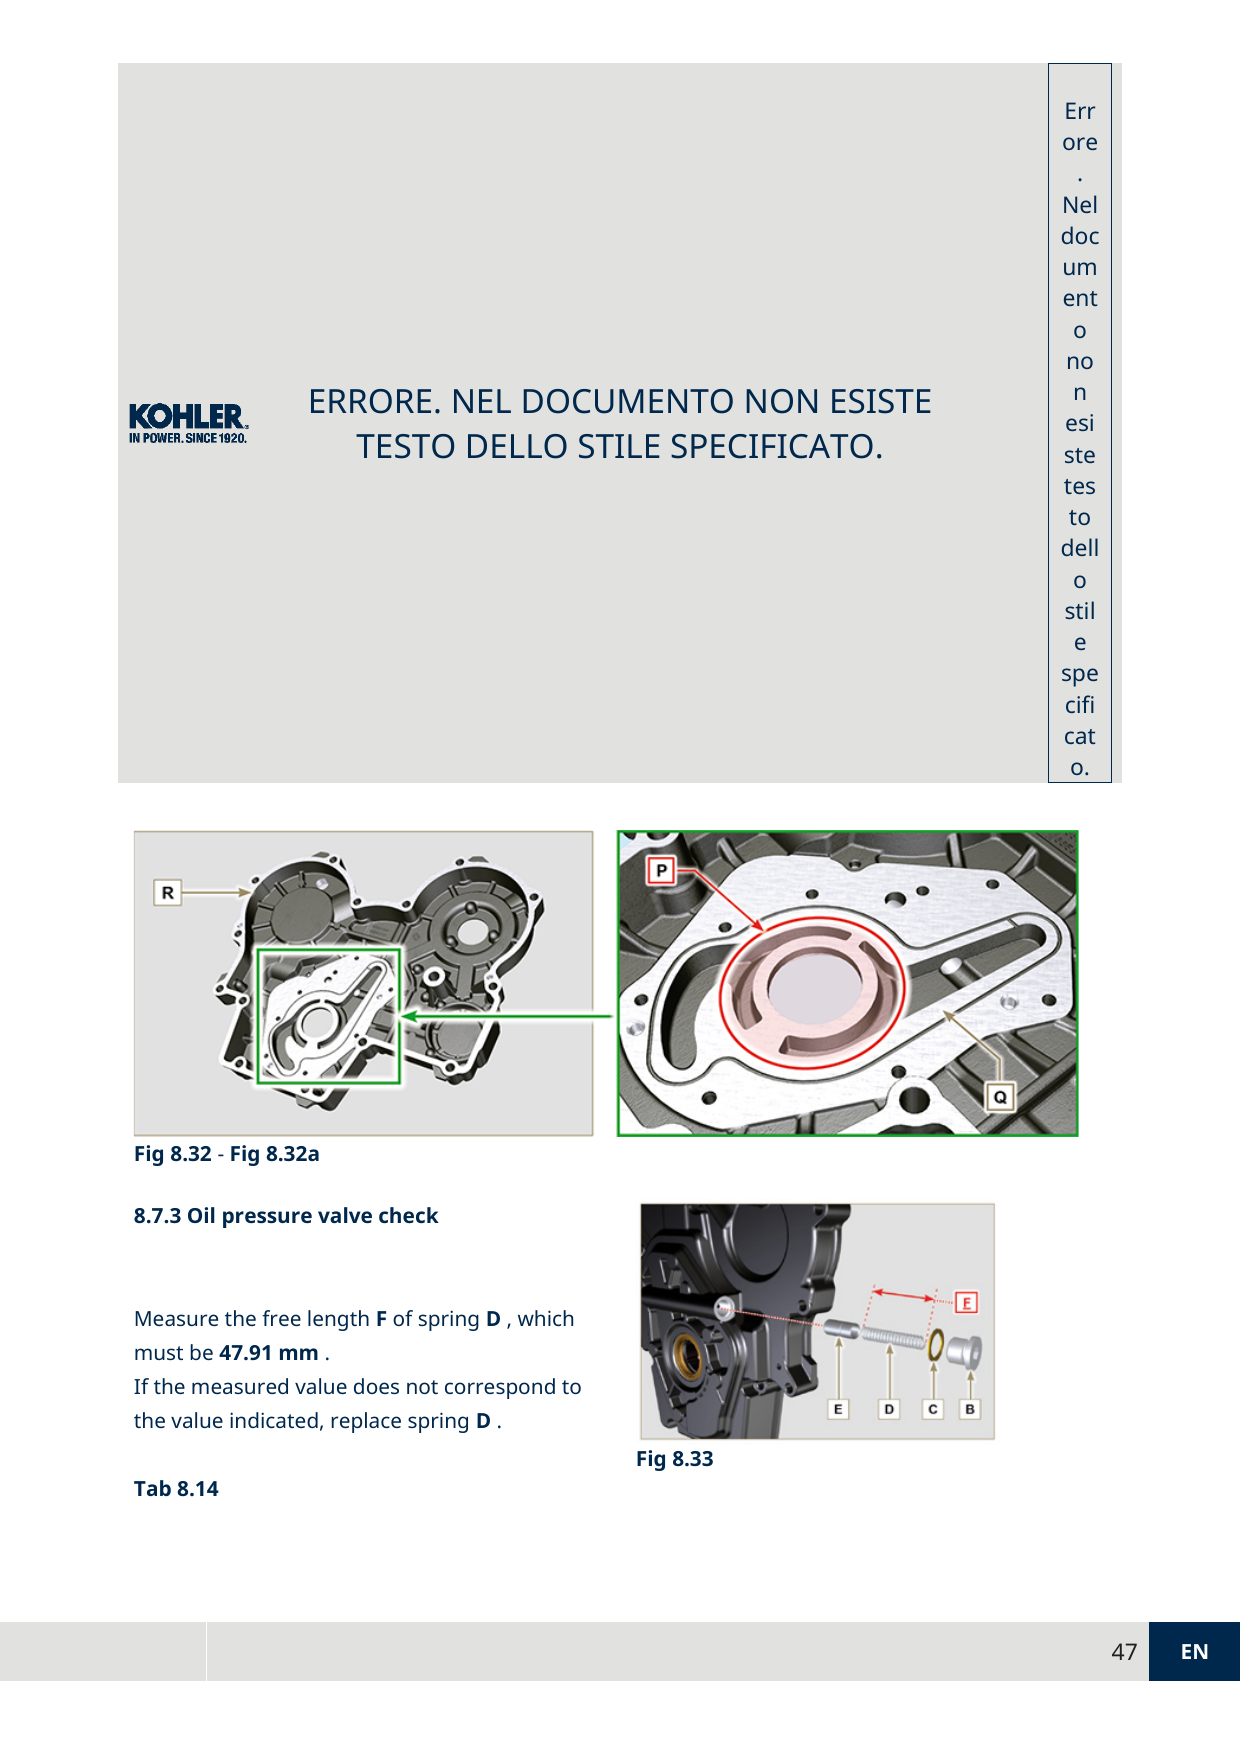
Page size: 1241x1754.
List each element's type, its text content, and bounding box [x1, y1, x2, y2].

picture [133, 830, 1079, 1137]
table_cell Fig 8.32 - Fig 8.32a [118, 815, 1122, 1183]
table_cell 8.7.3 Oil pressure valve check Measure the free length F of spring D , which must be 47.91 mm . If the measured value does not correspond to the value indicated, replace spring D . Tab 8.14 [118, 1183, 620, 1549]
table_cell Fig 8.33 [620, 1183, 1122, 1549]
picture [129, 403, 249, 443]
picture [635, 1198, 1002, 1445]
